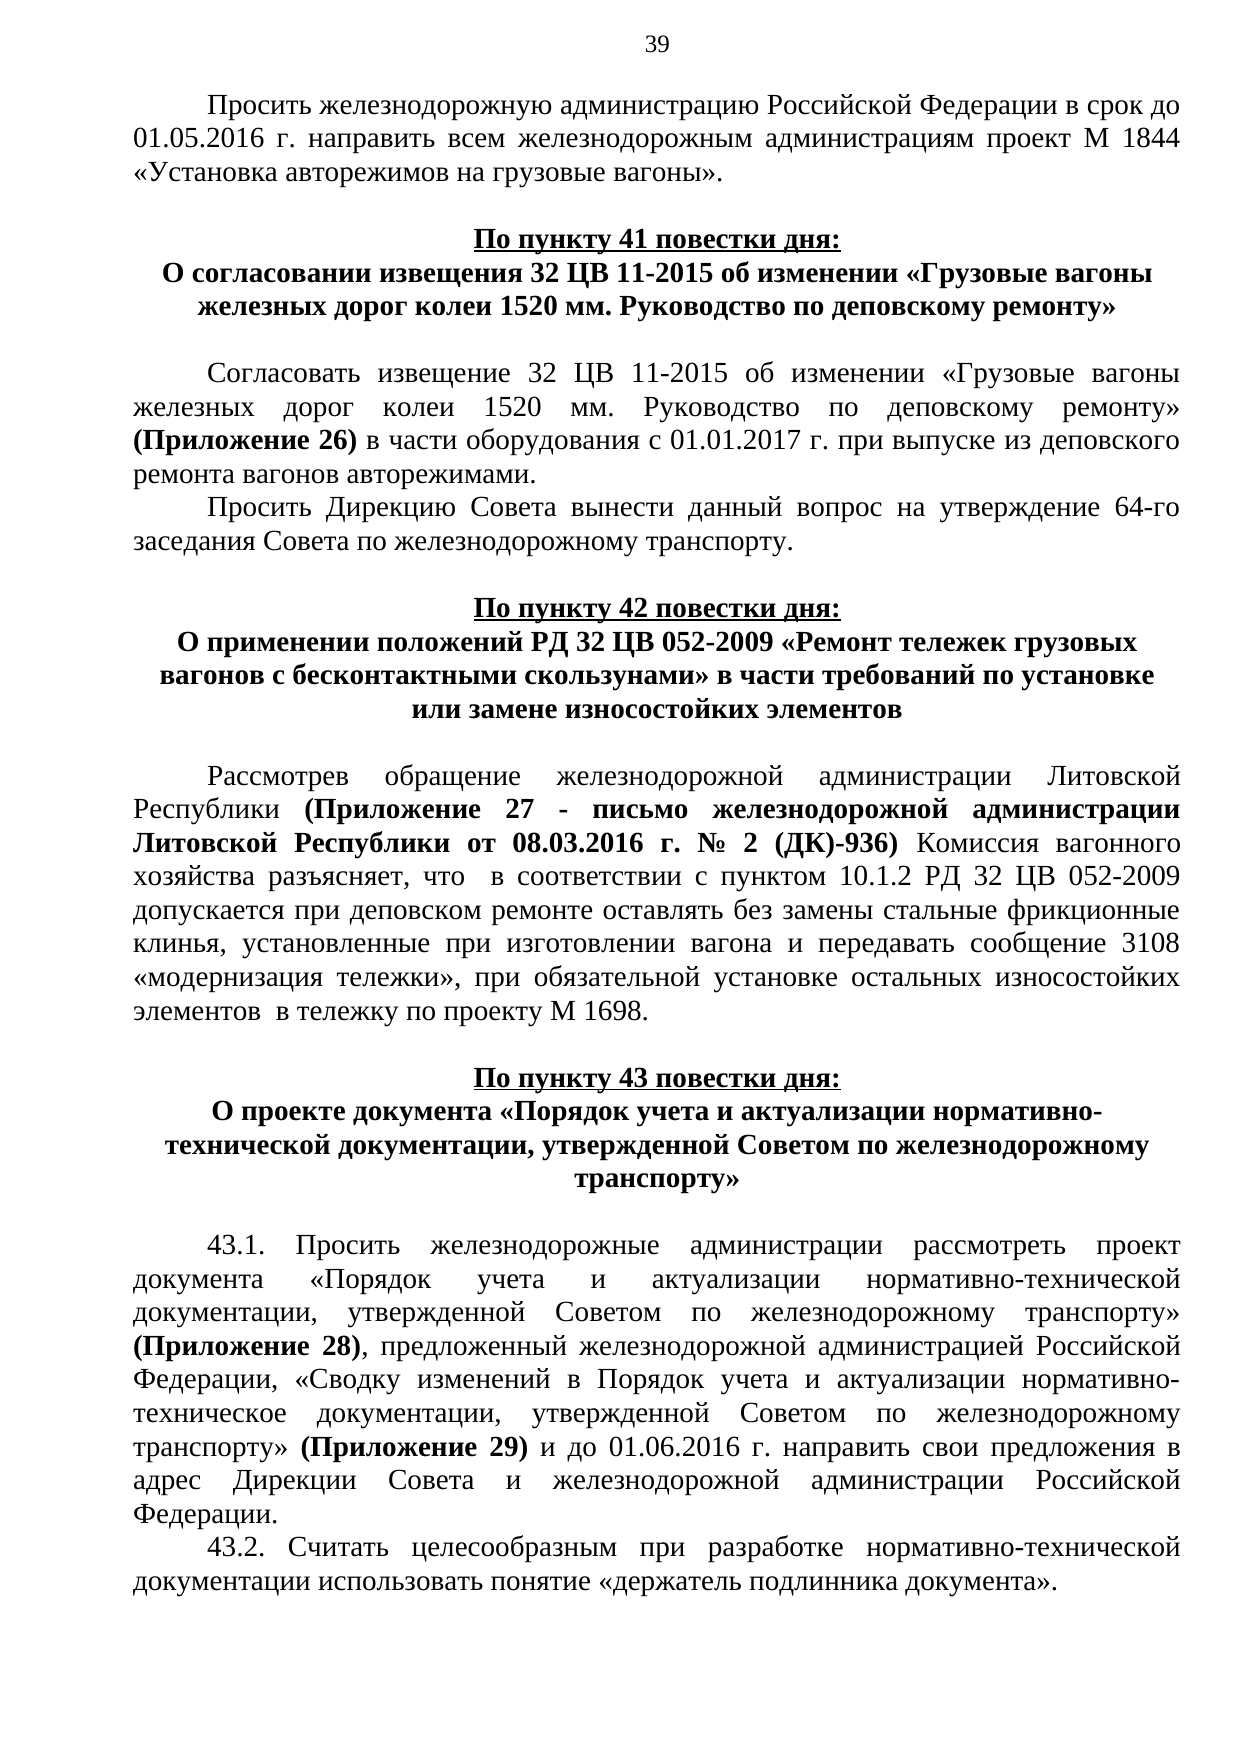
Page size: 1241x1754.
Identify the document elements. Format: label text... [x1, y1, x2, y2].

text О проекте документа «Порядок учета и актуализации нормативно-технической документации, утвержденной Советом по железнодорожному транспорту» [133, 1093, 1181, 1194]
text По пункту 43 повестки дня: [133, 1060, 1181, 1093]
text О применении положений РД 32 ЦВ 052-2009 «Ремонт тележек грузовых вагонов с бесконтактными скользунами» в части требований по установке или замене износостойких элементов [133, 624, 1181, 724]
text Просить Дирекцию Совета вынести данный вопрос на утверждение 64-го заседания Совета по железнодорожному транспорту. [133, 489, 1181, 557]
text Согласовать извещение 32 ЦВ 11-2015 об изменении «Грузовые вагоны железных дорог колеи 1520 мм. Руководство по деповскому ремонту» (Приложение 26) в части оборудования с 01.01.2017 г. при выпуске из деповского ремонта вагонов авторежимами. [133, 355, 1181, 489]
text Просить железнодорожную администрацию Российской Федерации в срок до 01.05.2016 г. направить всем железнодорожным администрациям проект М 1844 «Установка авторежимов на грузовые вагоны». [133, 87, 1181, 188]
text О согласовании извещения 32 ЦВ 11-2015 об изменении «Грузовые вагоны железных дорог колеи 1520 мм. Руководство по деповскому ремонту» [133, 255, 1181, 322]
text Рассмотрев обращение железнодорожной администрации Литовской Республики (Приложение 27 - письмо железнодорожной администрации Литовской Республики от 08.03.2016 г. № 2 (ДК)-936) Комиссия вагонного хозяйства разъясняет, что в соответствии с пунктом 10.1.2 РД 32 ЦВ 052-2009 допускается при деповском ремонте оставлять без замены стальные фрикционные клинья, установленные при изготовлении вагона и передавать сообщение 3108 «модернизация тележки», при обязательной установке остальных износостойких элементов в тележку по проекту М 1698. [133, 758, 1181, 1026]
text По пункту 41 повестки дня: [133, 221, 1181, 255]
text 43.2. Считать целесообразным при разработке нормативно-технической документации использовать понятие «держатель подлинника документа». [133, 1529, 1181, 1596]
text По пункту 42 повестки дня: [133, 590, 1181, 624]
text 43.1. Просить железнодорожные администрации рассмотреть проект документа «Порядок учета и актуализации нормативно-технической документации, утвержденной Советом по железнодорожному транспорту» (Приложение 28), предложенный железнодорожной администрацией Российской Федерации, «Сводку изменений в Порядок учета и актуализации нормативно-техническое документации, утвержденной Советом по железнодорожному транспорту» (Приложение 29) и до 01.06.2016 г. направить свои предложения в адрес Дирекции Совета и железнодорожной администрации Российской Федерации. [133, 1227, 1181, 1529]
